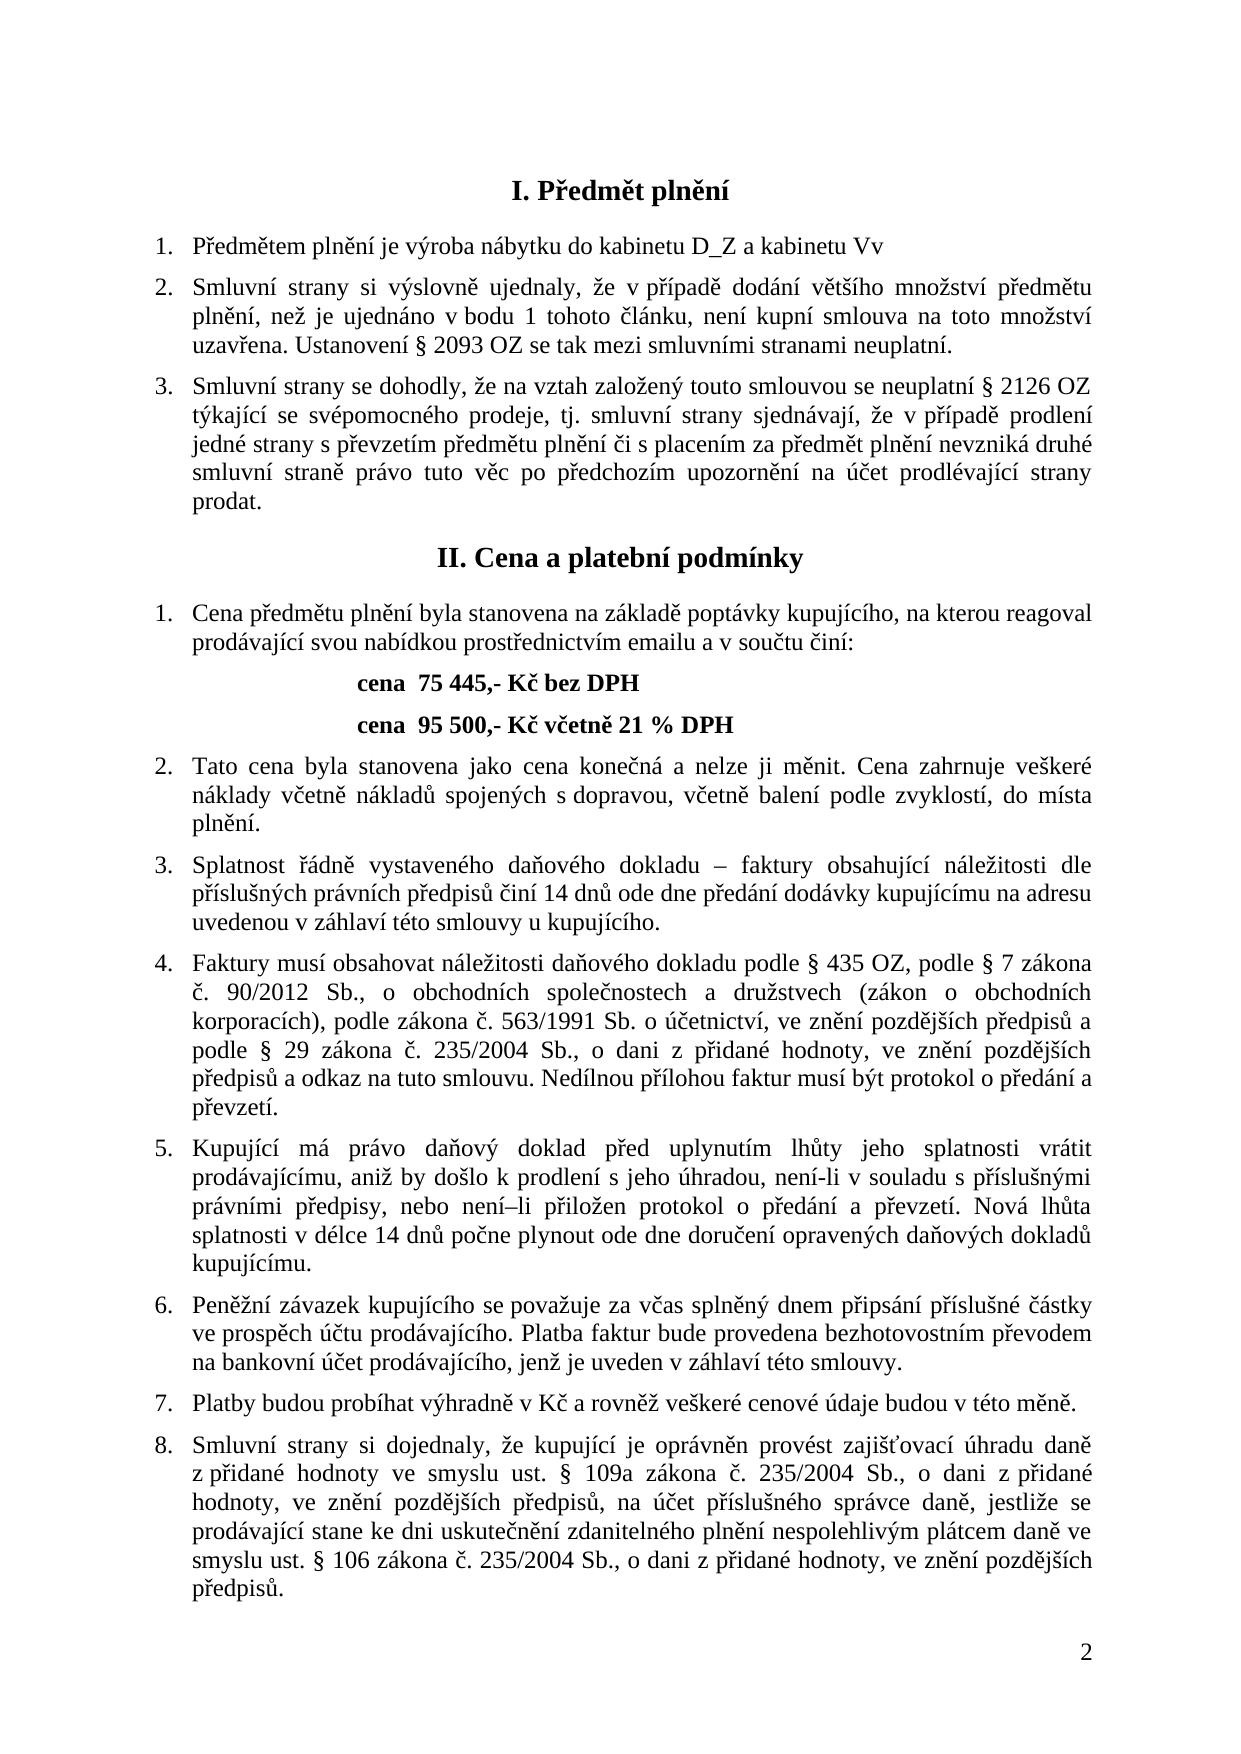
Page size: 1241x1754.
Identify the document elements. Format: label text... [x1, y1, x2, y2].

list Faktury musí obsahovat náležitosti daňového dokladu podle § 435 OZ, podle § 7 zákona č. 90/2012 Sb., o obchodních společnostech a družstvech (zákon o obchodních korporacích), podle zákona č. 563/1991 Sb. o účetnictví, ve znění pozdějších předpisů a podle § 29 zákona č. 235/2004 Sb., o dani z přidané hodnoty, ve znění pozdějších předpisů a odkaz na tuto smlouvu. Nedílnou přílohou faktur musí být protokol o předání a převzetí. [154, 948, 1093, 1121]
list II. Cena a platební podmínky [148, 540, 1093, 573]
list Kupující má právo daňový doklad před uplynutím lhůty jeho splatnosti vrátit prodávajícímu, aniž by došlo k prodlení s jeho úhradou, není-li v souladu s příslušnými právními předpisy, nebo není–li přiložen protokol o předání a převzetí. Nová lhůta splatnosti v délce 14 dnů počne plynout ode dne doručení opravených daňových dokladů kupujícímu. [154, 1133, 1093, 1277]
list Splatnost řádně vystaveného daňového dokladu – faktury obsahující náležitosti dle příslušných právních předpisů činí 14 dnů ode dne předání dodávky kupujícímu na adresu uvedenou v záhlaví této smlouvy u kupujícího. [154, 850, 1093, 936]
list Smluvní strany si výslovně ujednaly, že v případě dodání většího množství předmětu plnění, než je ujednáno v bodu 1 tohoto článku, není kupní smlouva na toto množství uzavřena. Ustanovení § 2093 OZ se tak mezi smluvními stranami neuplatní. [154, 272, 1093, 359]
list Peněžní závazek kupujícího se považuje za včas splněný dnem připsání příslušné částky ve prospěch účtu prodávajícího. Platba faktur bude provedena bezhotovostním převodem na bankovní účet prodávajícího, jenž je uveden v záhlaví této smlouvy. [154, 1290, 1093, 1376]
list Předmětem plnění je výroba nábytku do kabinetu D_Z a kabinetu Vv [154, 231, 1093, 260]
list Smluvní strany se dohodly, že na vztah založený touto smlouvou se neuplatní § 2126 OZ týkající se svépomocného prodeje, tj. smluvní strany sjednávají, že v případě prodlení jedné strany s převzetím předmětu plnění či s placením za předmět plnění nevzniká druhé smluvní straně právo tuto věc po předchozím upozornění na účet prodlévající strany prodat. [154, 371, 1093, 515]
text I. Předmět plnění [148, 173, 1093, 206]
text cena 95 500,- Kč včetně 21 % DPH [310, 710, 1093, 738]
text cena 75 445,- Kč bez DPH [310, 668, 1093, 697]
list Smluvní strany si dojednaly, že kupující je oprávněn provést zajišťovací úhradu daně z přidané hodnoty ve smyslu ust. § 109a zákona č. 235/2004 Sb., o dani z přidané hodnoty, ve znění pozdějších předpisů, na účet příslušného správce daně, jestliže se prodávající stane ke dni uskutečnění zdanitelného plnění nespolehlivým plátcem daně ve smyslu ust. § 106 zákona č. 235/2004 Sb., o dani z přidané hodnoty, ve znění pozdějších předpisů. [154, 1430, 1093, 1602]
list Cena předmětu plnění byla stanovena na základě poptávky kupujícího, na kterou reagoval prodávající svou nabídkou prostřednictvím emailu a v součtu činí: [154, 598, 1093, 656]
list Platby budou probíhat výhradně v Kč a rovněž veškeré cenové údaje budou v této měně. [154, 1388, 1093, 1417]
list Tato cena byla stanovena jako cena konečná a nelze ji měnit. Cena zahrnuje veškeré náklady včetně nákladů spojených s dopravou, včetně balení podle zvyklostí, do místa plnění. [154, 751, 1093, 837]
